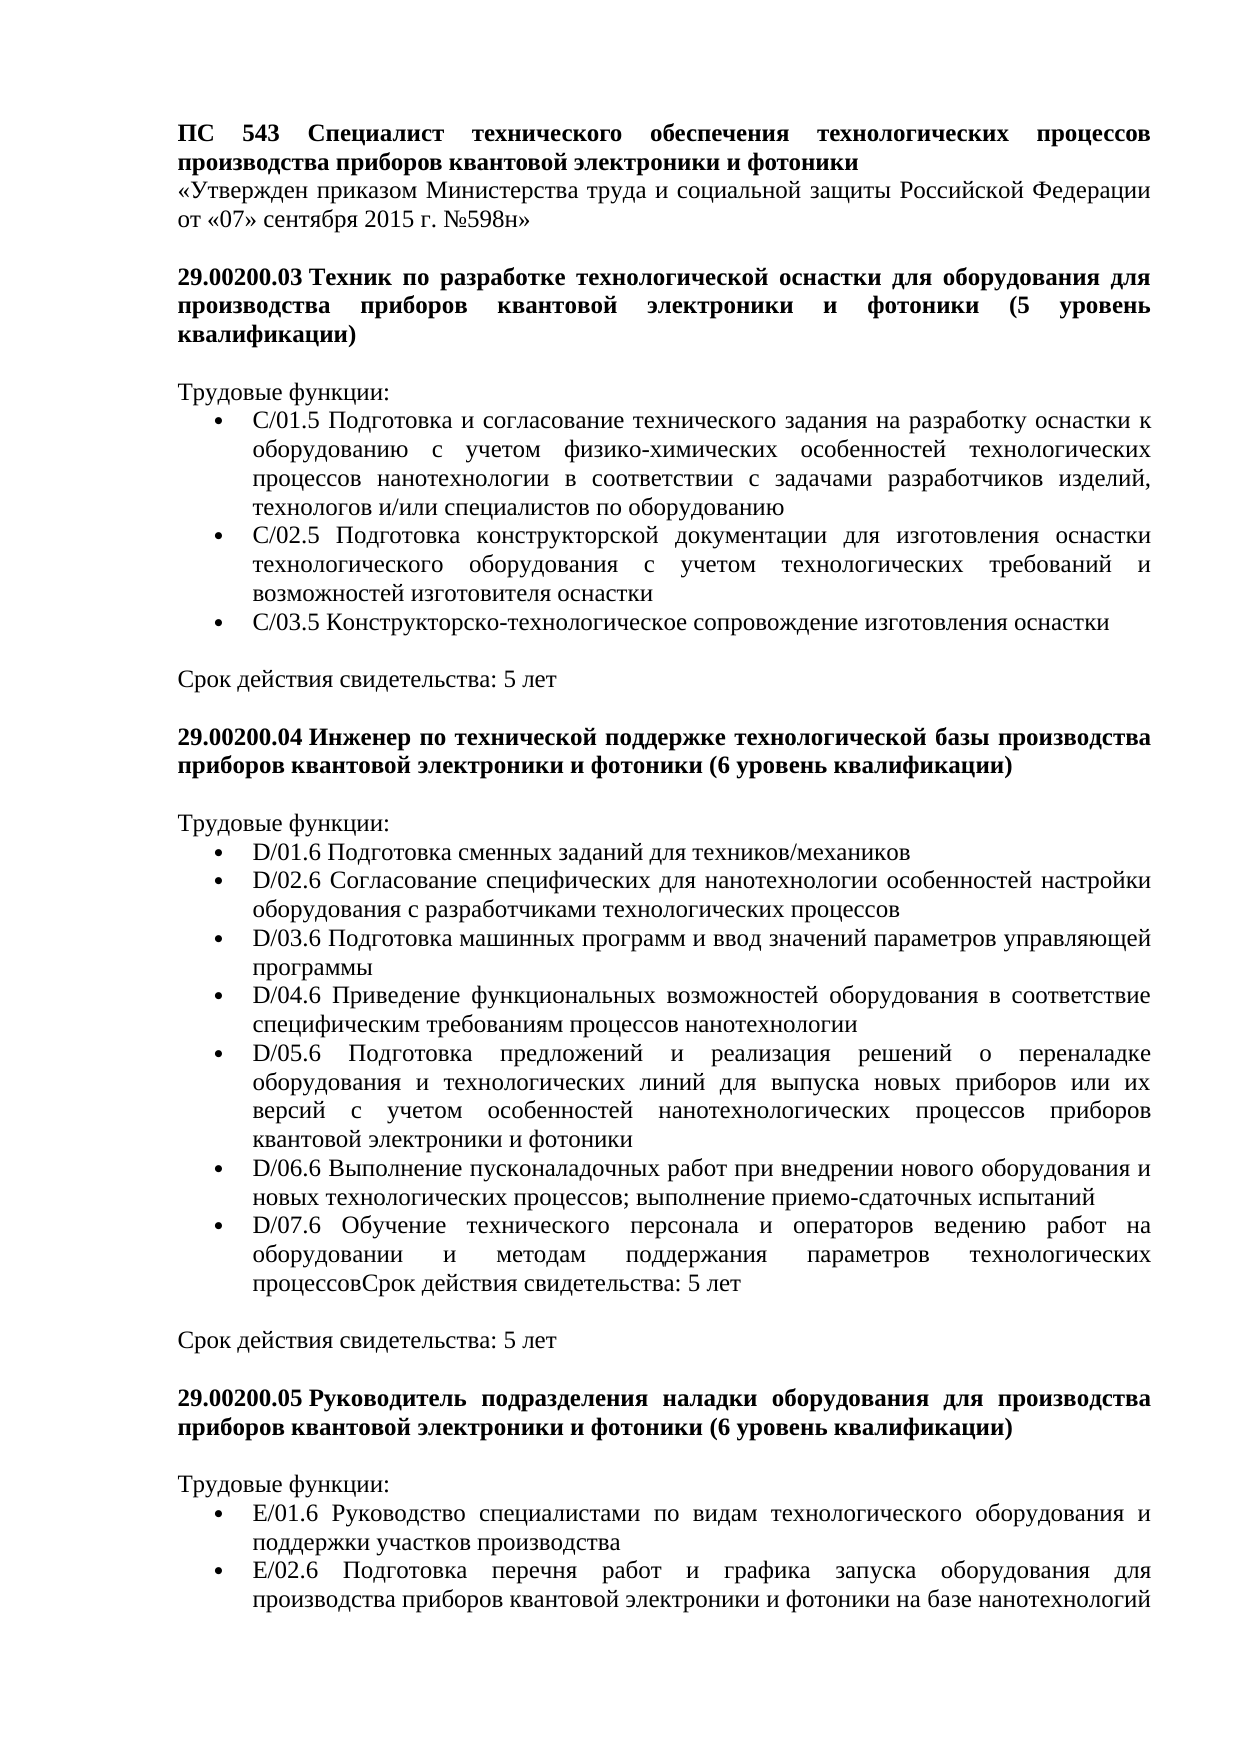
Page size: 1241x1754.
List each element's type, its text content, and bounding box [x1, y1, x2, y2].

text Трудовые функции: [177, 808, 1152, 837]
subtitle 29.00200.03 Техник по разработке технологической оснастки для оборудования для производства приборов квантовой электроники и фотоники (5 уровень квалификации) [177, 262, 1152, 348]
text Срок действия свидетельства: 5 лет [177, 1326, 1152, 1354]
subtitle 29.00200.04 Инженер по технической поддержке технологической базы производства приборов квантовой электроники и фотоники (6 уровень квалификации) [177, 722, 1152, 779]
list C/02.5 Подготовка конструкторской документации для изготовления оснастки технологического оборудования с учетом технологических требований и возможностей изготовителя оснастки [215, 521, 1152, 607]
list D/03.6 Подготовка машинных программ и ввод значений параметров управляющей программы [215, 923, 1152, 981]
list E/01.6 Руководство специалистами по видам технологического оборудования и поддержки участков производства [215, 1498, 1152, 1556]
list D/04.6 Приведение функциональных возможностей оборудования в соответствие специфическим требованиям процессов нанотехнологии [215, 981, 1152, 1038]
list D/01.6 Подготовка сменных заданий для техников/механиков [215, 837, 1152, 866]
text «Утвержден приказом Министерства труда и социальной защиты Российской Федерации от «07» сентября 2015 г. №598н» [177, 176, 1152, 233]
list D/06.6 Выполнение пусконаладочных работ при внедрении нового оборудования и новых технологических процессов; выполнение приемо-сдаточных испытаний [215, 1153, 1152, 1211]
list D/02.6 Согласование специфических для нанотехнологии особенностей настройки оборудования с разработчиками технологических процессов [215, 866, 1152, 923]
text Трудовые функции: [177, 377, 1152, 406]
text Срок действия свидетельства: 5 лет [177, 664, 1152, 693]
subtitle ПС 543 Специалист технического обеспечения технологических процессов производства приборов квантовой электроники и фотоники [177, 118, 1152, 176]
list E/02.6 Подготовка перечня работ и графика запуска оборудования для производства приборов квантовой электроники и фотоники на базе нанотехнологий [215, 1556, 1152, 1613]
list D/07.6 Обучение технического персонала и операторов ведению работ на оборудовании и методам поддержания параметров технологических процессовСрок действия свидетельства: 5 лет [215, 1211, 1152, 1297]
list D/05.6 Подготовка предложений и реализация решений о переналадке оборудования и технологических линий для выпуска новых приборов или их версий с учетом особенностей нанотехнологических процессов приборов квантовой электроники и фотоники [215, 1038, 1152, 1153]
list C/01.5 Подготовка и согласование технического задания на разработку оснастки к оборудованию с учетом физико-химических особенностей технологических процессов нанотехнологии в соответствии с задачами разработчиков изделий, технологов и/или специалистов по оборудованию [215, 406, 1152, 521]
text Трудовые функции: [177, 1469, 1152, 1498]
subtitle 29.00200.05 Руководитель подразделения наладки оборудования для производства приборов квантовой электроники и фотоники (6 уровень квалификации) [177, 1383, 1152, 1441]
list C/03.5 Конструкторско-технологическое сопровождение изготовления оснастки [215, 607, 1152, 636]
